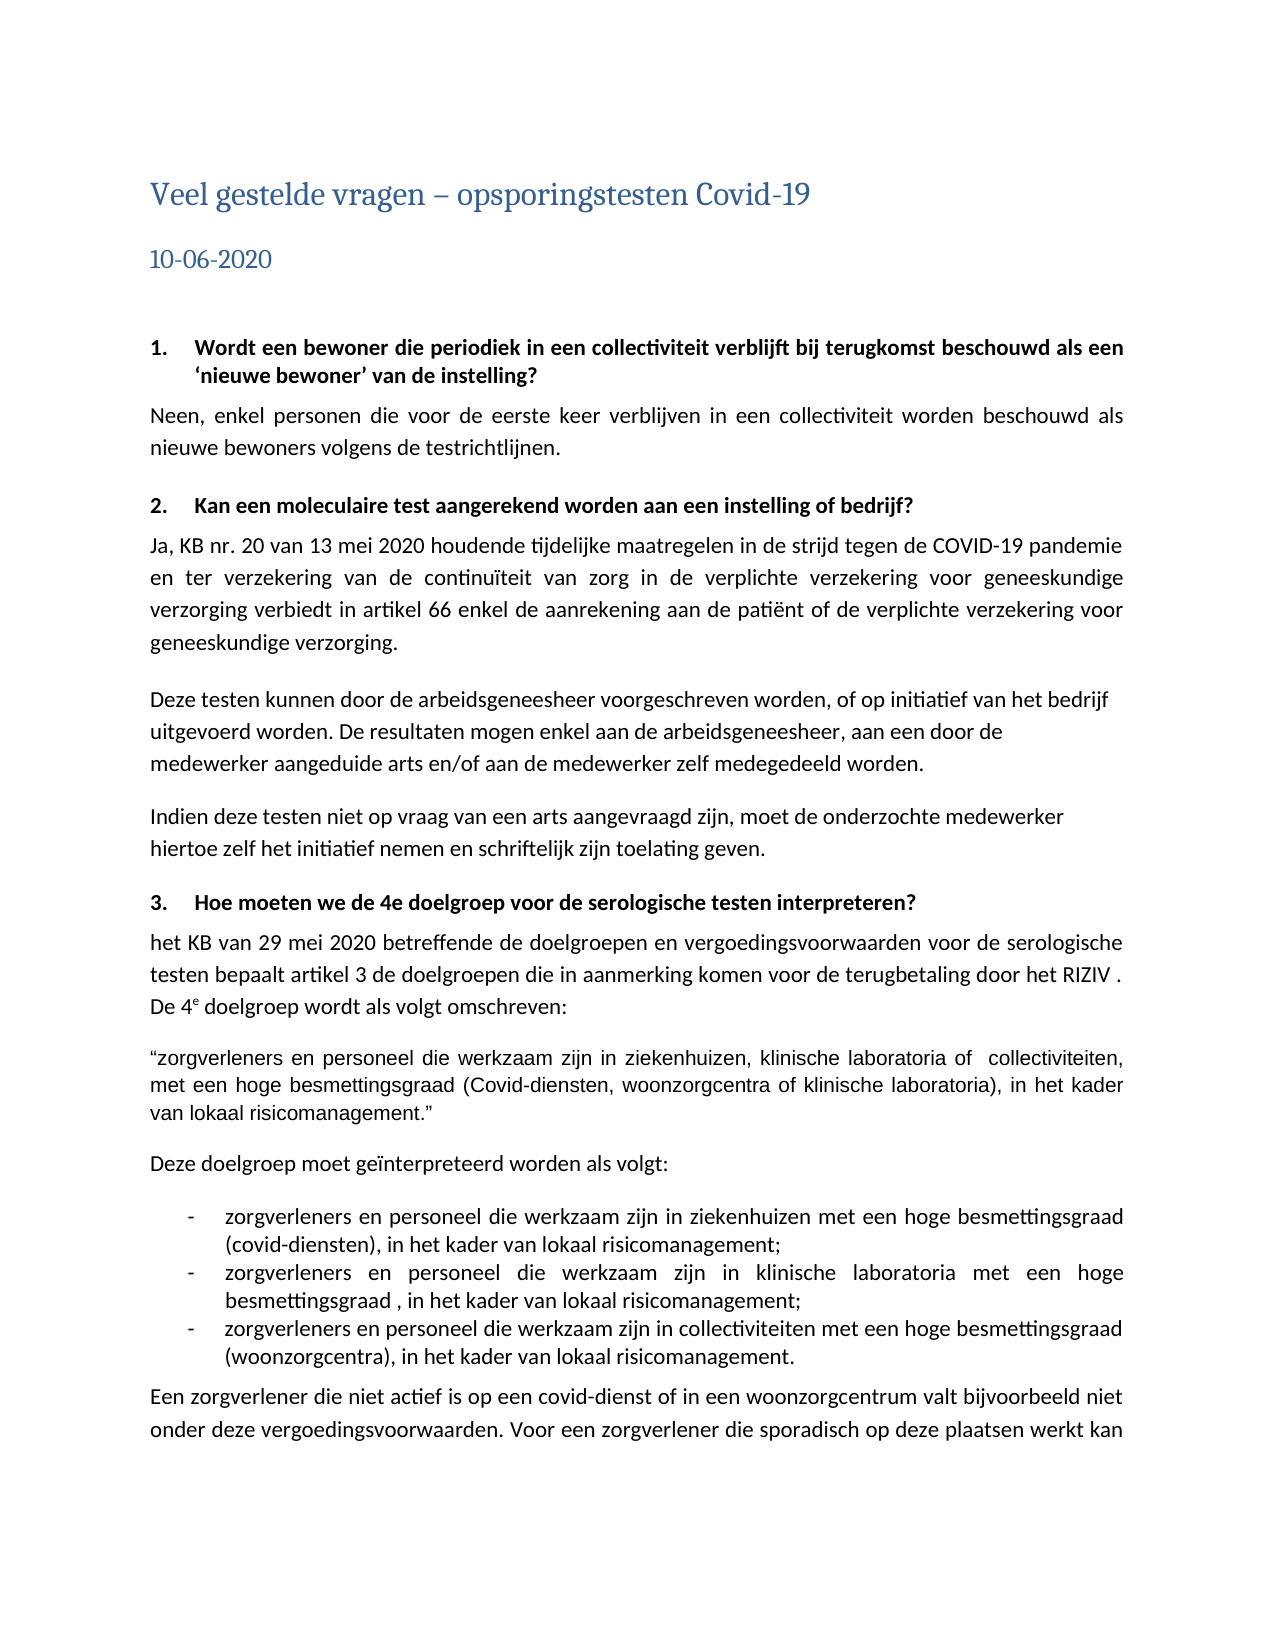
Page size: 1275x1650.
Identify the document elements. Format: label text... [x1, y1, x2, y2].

text het KB van 29 mei 2020 betreffende de doelgroepen en vergoedingsvoorwaarden voor de serologische testen bepaalt artikel 3 de doelgroepen die in aanmerking komen voor de terugbetaling door het RIZIV . De 4e doelgroep wordt als volgt omschreven: [150, 928, 1125, 1021]
list zorgverleners en personeel die werkzaam zijn in klinische laboratoria met een hoge besmettingsgraad , in het kader van lokaal risicomanagement; [187, 1258, 1125, 1314]
text Ja, KB nr. 20 van 13 mei 2020 houdende tijdelijke maatregelen in de strijd tegen de COVID-19 pandemie en ter verzekering van de continuïteit van zorg in de verplichte verzekering voor geneeskundige verzorging verbiedt in artikel 66 enkel de aanrekening aan de patiënt of de verplichte verzekering voor geneeskundige verzorging. [150, 531, 1125, 656]
list Hoe moeten we de 4e doelgroep voor de serologische testen interpreteren? [150, 888, 1125, 916]
list Wordt een bewoner die periodiek in een collectiviteit verblijft bij terugkomst beschouwd als een ‘nieuwe bewoner’ van de instelling? [150, 333, 1125, 389]
text Deze doelgroep moet geïnterpreteerd worden als volgt: [150, 1149, 1125, 1177]
text “zorgverleners en personeel die werkzaam zijn in ziekenhuizen, klinische laboratoria of collectiviteiten, met een hoge besmettingsgraad (Covid-diensten, woonzorgcentra of klinische laboratoria), in het kader van lokaal risicomanagement.” [150, 1046, 1125, 1124]
text Neen, enkel personen die voor de eerste keer verblijven in een collectiviteit worden beschouwd als nieuwe bewoners volgens de testrichtlijnen. [150, 401, 1125, 462]
text Deze testen kunnen door de arbeidsgeneesheer voorgeschreven worden, of op initiatief van het bedrijf uitgevoerd worden. De resultaten mogen enkel aan de arbeidsgeneesheer, aan een door de medewerker aangeduide arts en/of aan de medewerker zelf medegedeeld worden. [150, 685, 1125, 777]
subtitle Veel gestelde vragen – opsporingstesten Covid-19 [150, 175, 1125, 213]
list zorgverleners en personeel die werkzaam zijn in collectiviteiten met een hoge besmettingsgraad (woonzorgcentra), in het kader van lokaal risicomanagement. [187, 1314, 1125, 1370]
list Kan een moleculaire test aangerekend worden aan een instelling of bedrijf? [150, 491, 1125, 519]
list zorgverleners en personeel die werkzaam zijn in ziekenhuizen met een hoge besmettingsgraad (covid-diensten), in het kader van lokaal risicomanagement; [187, 1202, 1125, 1258]
text Indien deze testen niet op vraag van een arts aangevraagd zijn, moet de onderzochte medewerker hiertoe zelf het initiatief nemen en schriftelijk zijn toelating geven. [150, 802, 1125, 863]
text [150, 1382, 1125, 1443]
subtitle 10-06-2020 [150, 244, 1125, 275]
